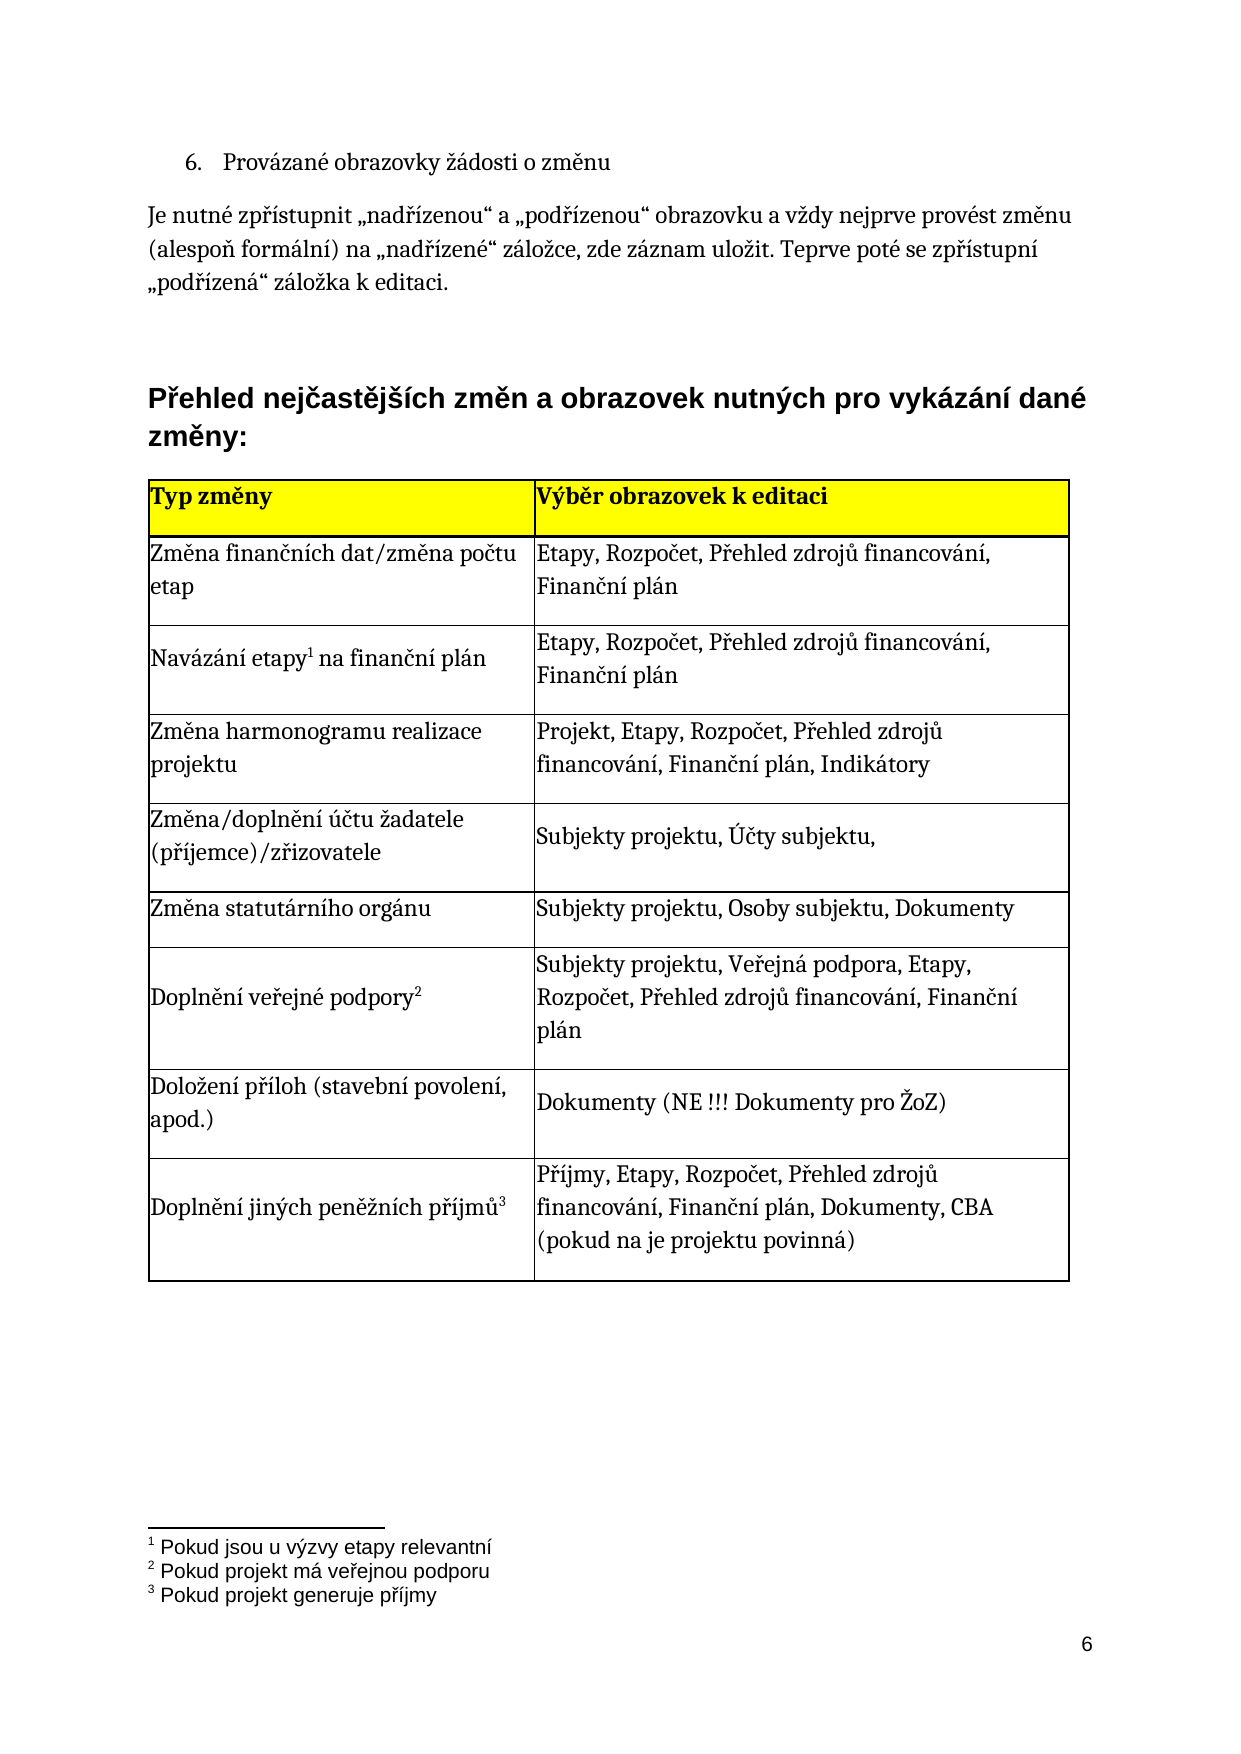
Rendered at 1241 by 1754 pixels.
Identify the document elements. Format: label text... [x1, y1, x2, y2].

table_cell Doplnění jiných peněžních příjmů [150, 1159, 534, 1279]
table_header Výběr obrazovek k editaci [536, 481, 1068, 535]
table_cell Etapy, Rozpočet, Přehled zdrojů financování, Finanční plán [535, 538, 1068, 625]
table_cell Subjekty projektu, Osoby subjektu, Dokumenty [535, 893, 1068, 947]
table_cell Subjekty projektu, Veřejná podpora, Etapy, Rozpočet, Přehled zdrojů financování, Finanční plán [535, 948, 1068, 1069]
text Je nutné zpřístupnit „nadřízenou“ a „podřízenou“ obrazovku a vždy nejprve provést změnu (alespoň formální) na „nadřízené“ záložce, zde záznam uložit. Teprve poté se zpřístupní „podřízená“ záložka k editaci. [148, 201, 1093, 296]
table_cell Změna finančních dat/změna počtu etap [150, 538, 534, 625]
table_cell Navázání etapy na finanční plán [150, 626, 534, 714]
table_cell Projekt, Etapy, Rozpočet, Přehled zdrojů financování, Finanční plán, Indikátory [535, 715, 1068, 803]
table_header Typ změny [150, 481, 534, 535]
table_cell Etapy, Rozpočet, Přehled zdrojů financování, Finanční plán [535, 626, 1068, 714]
table_cell Změna harmonogramu realizace projektu [150, 715, 534, 803]
table_cell Změna/doplnění účtu žadatele (příjemce)/zřizovatele [150, 804, 534, 891]
table_cell Subjekty projektu, Účty subjektu, [535, 804, 1068, 891]
table_cell Změna statutárního orgánu [150, 893, 534, 947]
table_cell Doplnění veřejné podpory [150, 948, 534, 1069]
table_cell Příjmy, Etapy, Rozpočet, Přehled zdrojů financování, Finanční plán, Dokumenty, CBA (pokud na je projektu povinná) [535, 1159, 1068, 1279]
table_cell Doložení příloh (stavební povolení, apod.) [150, 1070, 534, 1158]
text Přehled nejčastějších změn a obrazovek nutných pro vykázání dané změny: [148, 381, 1093, 453]
list Provázané obrazovky žádosti o změnu [185, 148, 1093, 176]
table_cell Dokumenty (NE !!! Dokumenty pro ŽoZ) [535, 1070, 1068, 1158]
